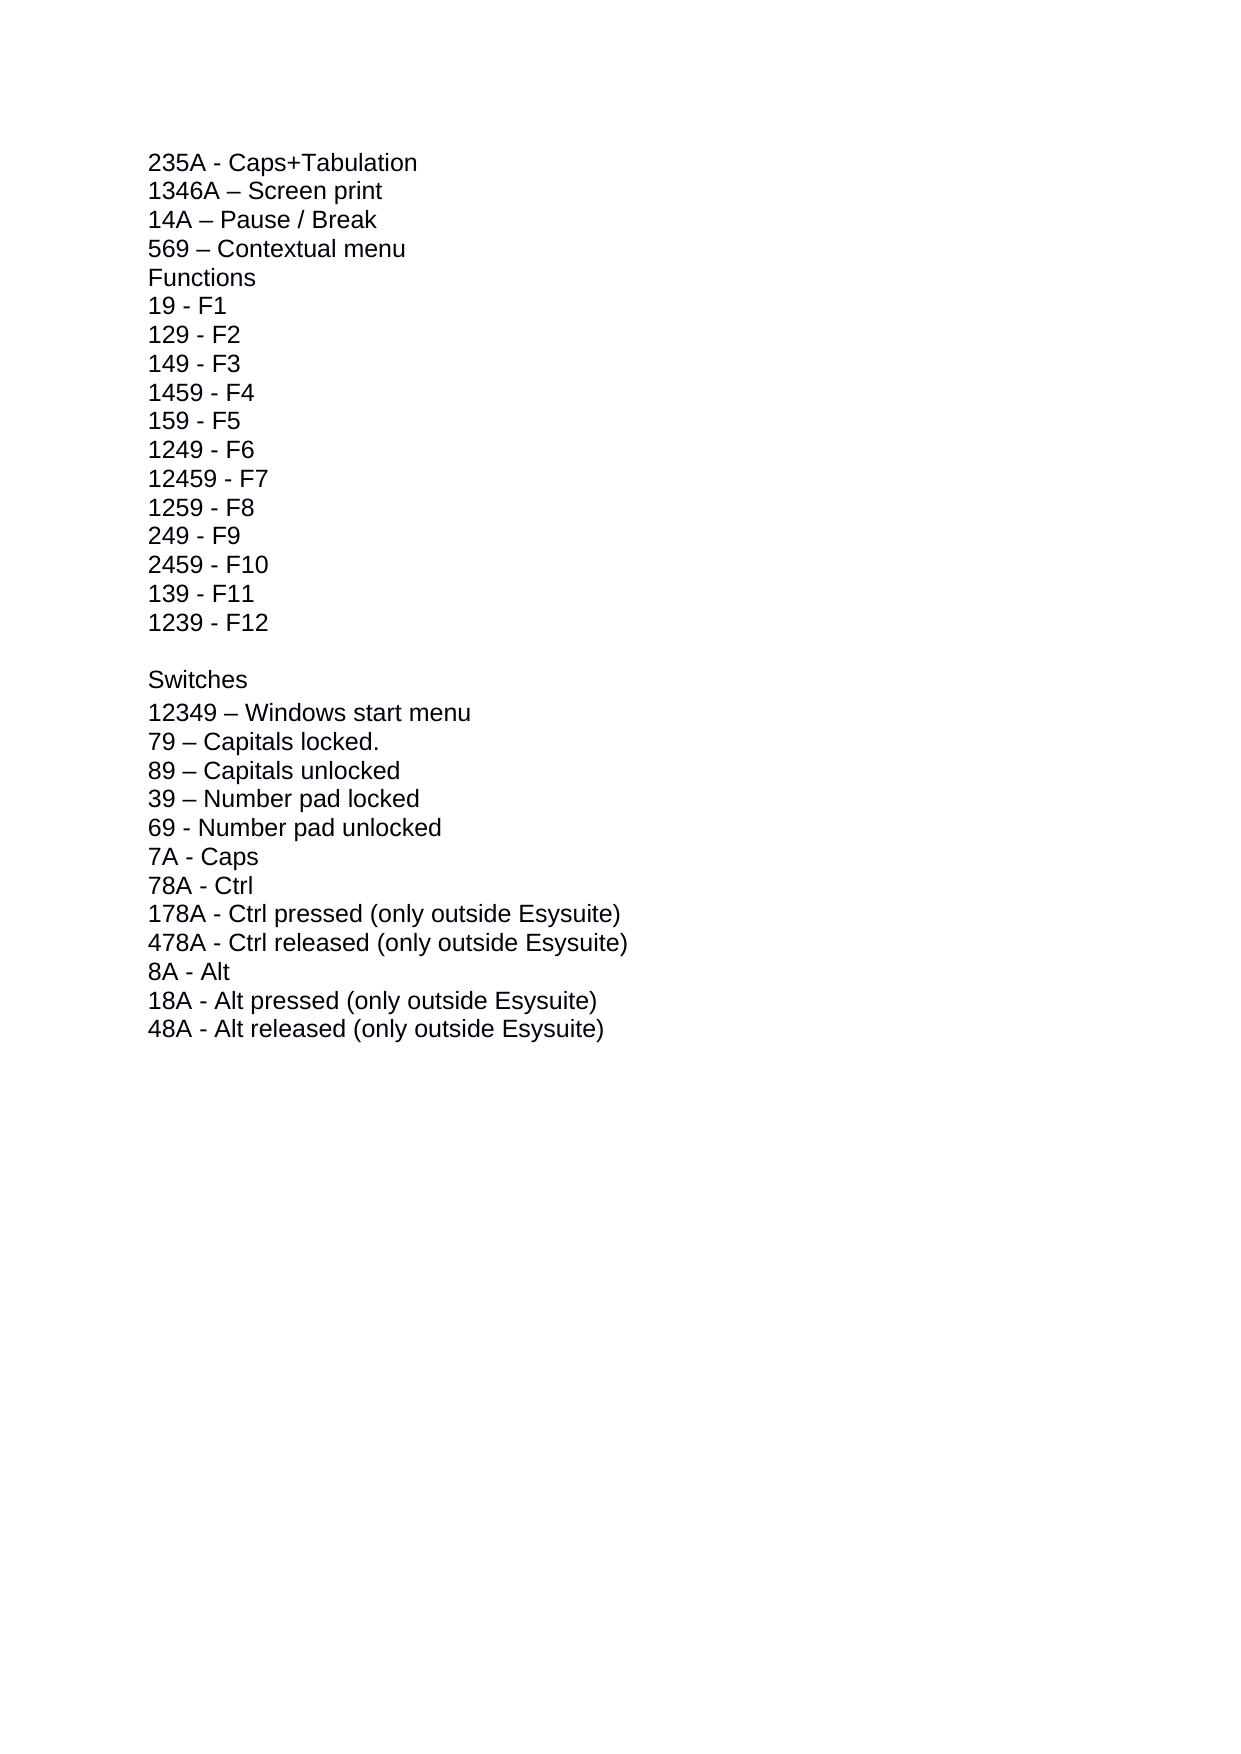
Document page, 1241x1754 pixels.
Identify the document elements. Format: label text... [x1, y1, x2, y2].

text 1239 - F12 [148, 608, 1093, 636]
text 48A - Alt released (only outside Esysuite) [148, 1014, 1093, 1043]
text 69 - Number pad unlocked [148, 813, 1093, 842]
text 39 – Number pad locked [148, 784, 1093, 813]
text 129 - F2 [148, 320, 1093, 349]
text 178A - Ctrl pressed (only outside Esysuite) [148, 899, 1093, 928]
text 89 – Capitals unlocked [148, 756, 1093, 784]
text 249 - F9 [148, 521, 1093, 550]
text Functions [148, 263, 1093, 291]
text 19 - F1 [148, 291, 1093, 320]
text 1459 - F4 [148, 378, 1093, 406]
text 149 - F3 [148, 349, 1093, 378]
text 478A - Ctrl released (only outside Esysuite) [148, 928, 1093, 957]
text 14A – Pause / Break [148, 205, 1093, 234]
text 235A - Caps+Tabulation [148, 148, 1093, 176]
text 8A - Alt [148, 957, 1093, 986]
text 18A - Alt pressed (only outside Esysuite) [148, 986, 1093, 1014]
text 1346A – Screen print [148, 176, 1093, 205]
text Switches [148, 665, 1093, 694]
text 139 - F11 [148, 579, 1093, 608]
text 2459 - F10 [148, 550, 1093, 579]
text 7A - Caps [148, 842, 1093, 871]
text 12459 - F7 [148, 464, 1093, 493]
text 79 – Capitals locked. [148, 727, 1093, 756]
text 159 - F5 [148, 406, 1093, 435]
text 78A - Ctrl [148, 871, 1093, 899]
text 1259 - F8 [148, 493, 1093, 521]
text 569 – Contextual menu [148, 234, 1093, 263]
text 1249 - F6 [148, 435, 1093, 464]
text 12349 – Windows start menu [148, 698, 1093, 727]
